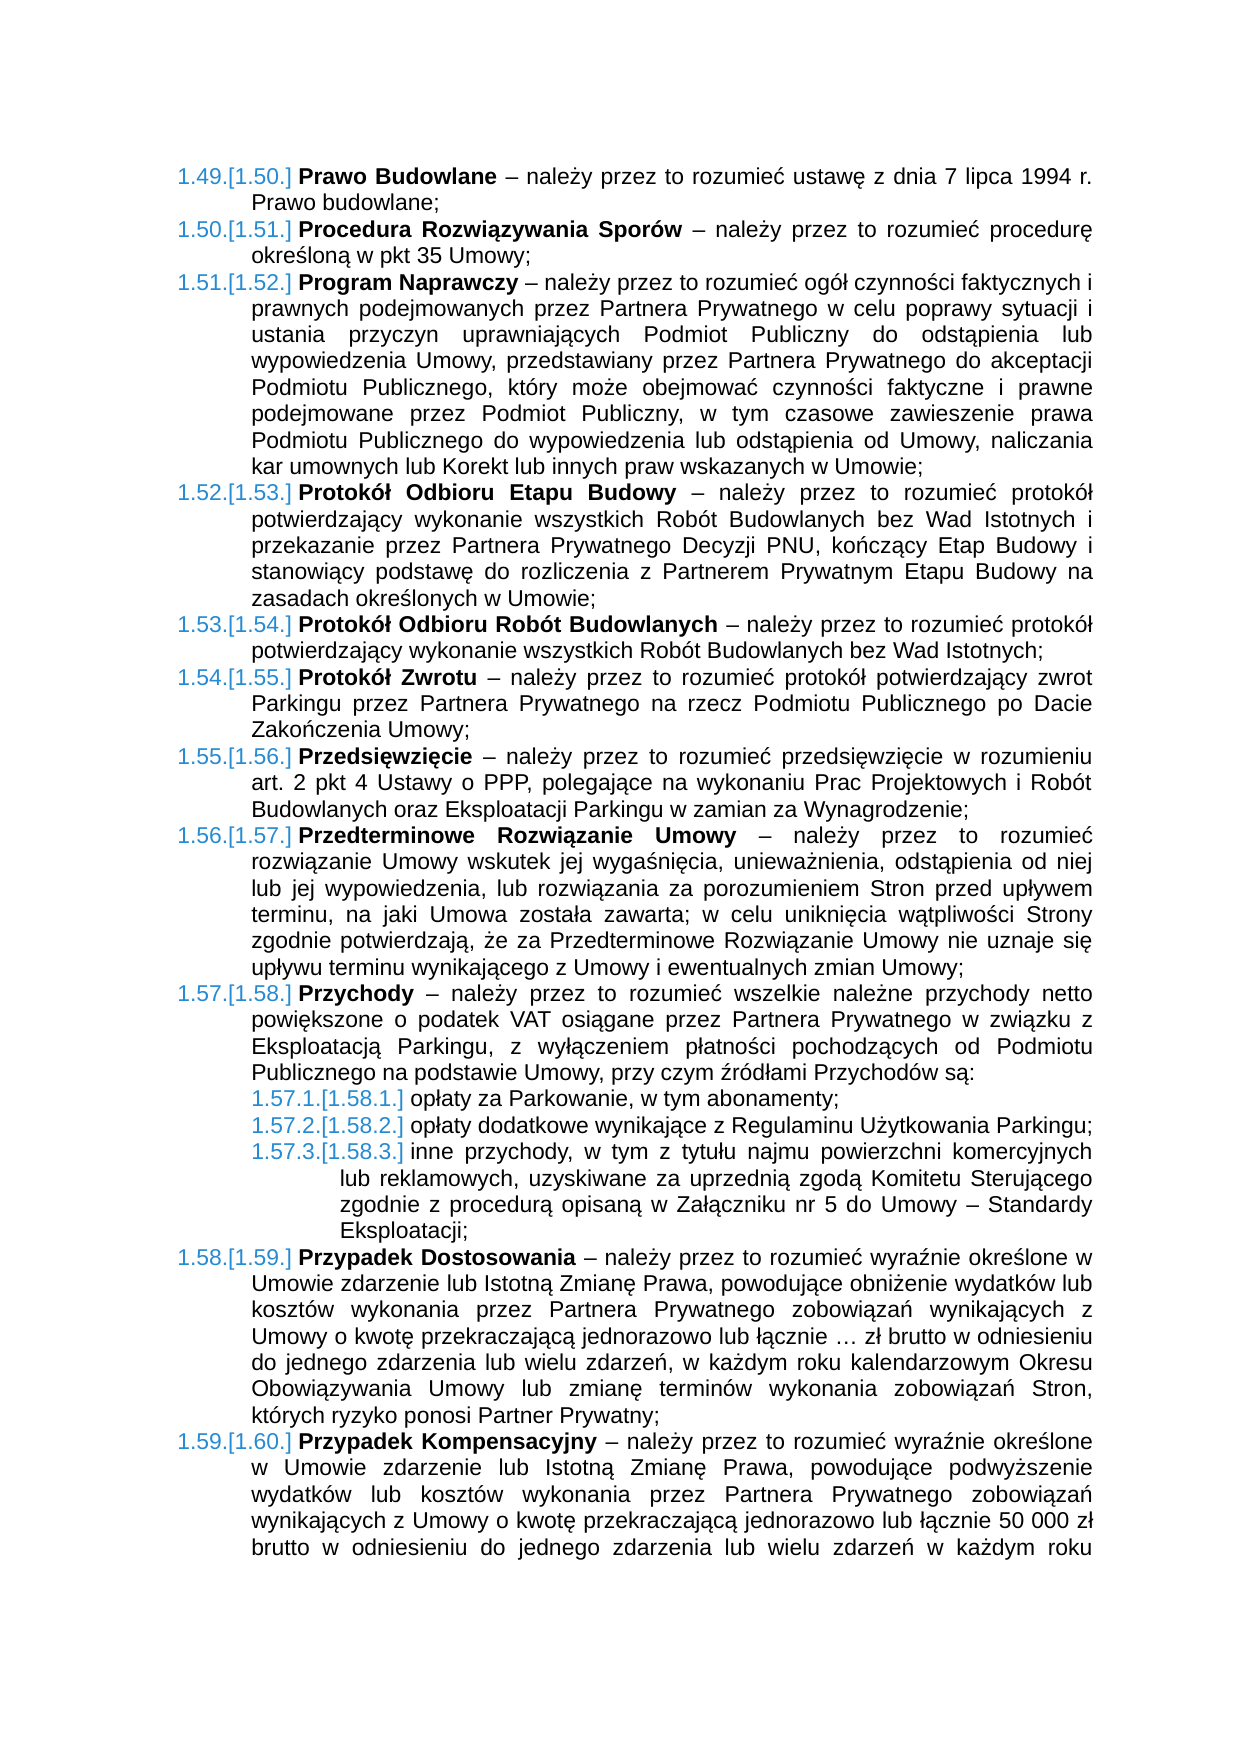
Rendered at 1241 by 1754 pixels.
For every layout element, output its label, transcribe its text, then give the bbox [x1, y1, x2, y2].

list Przedterminowe Rozwiązanie Umowy – należy przez to rozumieć rozwiązanie Umowy wskutek jej wygaśnięcia, unieważnienia, odstąpienia od niej lub jej wypowiedzenia, lub rozwiązania za porozumieniem Stron przed upływem terminu, na jaki Umowa została zawarta; w celu uniknięcia wątpliwości Strony zgodnie potwierdzają, że za Przedterminowe Rozwiązanie Umowy nie uznaje się upływu terminu wynikającego z Umowy i ewentualnych zmian Umowy; [177, 822, 1093, 980]
list Procedura Rozwiązywania Sporów – należy przez to rozumieć procedurę określoną w pkt 35 Umowy; [177, 216, 1093, 268]
list inne przychody, w tym z tytułu najmu powierzchni komercyjnych lub reklamowych, uzyskiwane za uprzednią zgodą Komitetu Sterującego zgodnie z procedurą opisaną w Załączniku nr 5 do Umowy – Standardy Eksploatacji; [251, 1138, 1093, 1243]
list Przypadek Dostosowania – należy przez to rozumieć wyraźnie określone w Umowie zdarzenie lub Istotną Zmianę Prawa, powodujące obniżenie wydatków lub kosztów wykonania przez Partnera Prywatnego zobowiązań wynikających z Umowy o kwotę przekraczającą jednorazowo lub łącznie … zł brutto w odniesieniu do jednego zdarzenia lub wielu zdarzeń, w każdym roku kalendarzowym Okresu Obowiązywania Umowy lub zmianę terminów wykonania zobowiązań Stron, których ryzyko ponosi Partner Prywatny; [177, 1243, 1093, 1428]
list Prawo Budowlane – należy przez to rozumieć ustawę z dnia 7 lipca 1994 r. Prawo budowlane; [177, 163, 1093, 216]
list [177, 1428, 1093, 1560]
list opłaty za Parkowanie, w tym abonamenty; [251, 1085, 1093, 1112]
list Protokół Odbioru Robót Budowlanych – należy przez to rozumieć protokół potwierdzający wykonanie wszystkich Robót Budowlanych bez Wad Istotnych; [177, 611, 1093, 664]
list Przychody – należy przez to rozumieć wszelkie należne przychody netto powiększone o podatek VAT osiągane przez Partnera Prywatnego w związku z Eksploatacją Parkingu, z wyłączeniem płatności pochodzących od Podmiotu Publicznego na podstawie Umowy, przy czym źródłami Przychodów są: [177, 980, 1093, 1085]
list opłaty dodatkowe wynikające z Regulaminu Użytkowania Parkingu; [251, 1112, 1093, 1138]
list Protokół Odbioru Etapu Budowy – należy przez to rozumieć protokół potwierdzający wykonanie wszystkich Robót Budowlanych bez Wad Istotnych i przekazanie przez Partnera Prywatnego Decyzji PNU, kończący Etap Budowy i stanowiący podstawę do rozliczenia z Partnerem Prywatnym Etapu Budowy na zasadach określonych w Umowie; [177, 479, 1093, 611]
list Protokół Zwrotu – należy przez to rozumieć protokół potwierdzający zwrot Parkingu przez Partnera Prywatnego na rzecz Podmiotu Publicznego po Dacie Zakończenia Umowy; [177, 664, 1093, 743]
list Program Naprawczy – należy przez to rozumieć ogół czynności faktycznych i prawnych podejmowanych przez Partnera Prywatnego w celu poprawy sytuacji i ustania przyczyn uprawniających Podmiot Publiczny do odstąpienia lub wypowiedzenia Umowy, przedstawiany przez Partnera Prywatnego do akceptacji Podmiotu Publicznego, który może obejmować czynności faktyczne i prawne podejmowane przez Podmiot Publiczny, w tym czasowe zawieszenie prawa Podmiotu Publicznego do wypowiedzenia lub odstąpienia od Umowy, naliczania kar umownych lub Korekt lub innych praw wskazanych w Umowie; [177, 268, 1093, 479]
list Przedsięwzięcie – należy przez to rozumieć przedsięwzięcie w rozumieniu art. 2 pkt 4 Ustawy o PPP, polegające na wykonaniu Prac Projektowych i Robót Budowlanych oraz Eksploatacji Parkingu w zamian za Wynagrodzenie; [177, 743, 1093, 822]
